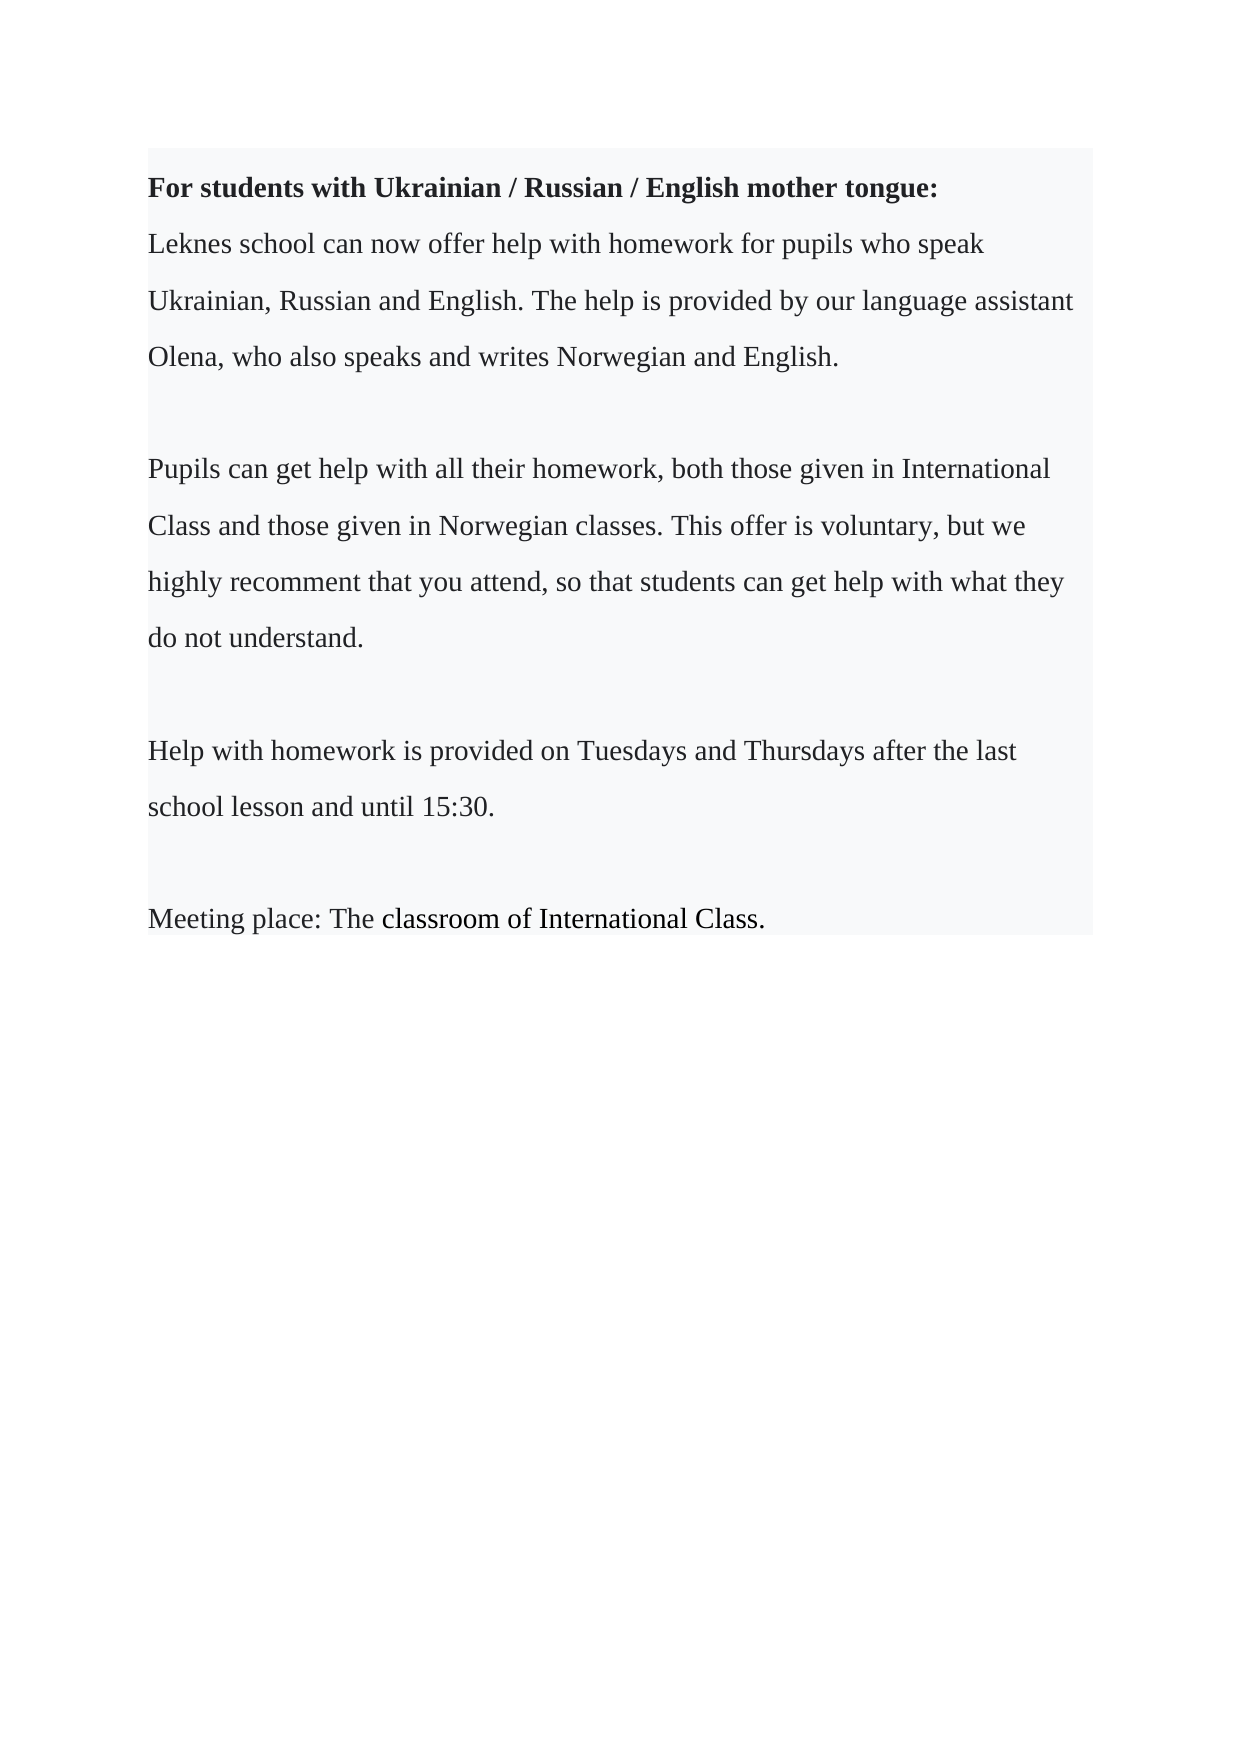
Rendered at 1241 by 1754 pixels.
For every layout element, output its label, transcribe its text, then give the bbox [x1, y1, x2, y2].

text Pupils can get help with all their homework, both those given in International Class and those given in Norwegian classes. This offer is voluntary, but we highly recomment that you attend, so that students can get help with what they do not understand. [148, 429, 1093, 654]
text Help with homework is provided on Tuesdays and Thursdays after the last school lesson and until 15:30. [148, 710, 1093, 823]
text Meeting place: The classroom of International Class. [148, 879, 1093, 935]
text Leknes school can now offer help with homework for pupils who speak Ukrainian, Russian and English. The help is provided by our language assistant Olena, who also speaks and writes Norwegian and English. [148, 204, 1093, 373]
text For students with Ukrainian / Russian / English mother tongue: [148, 148, 1093, 204]
